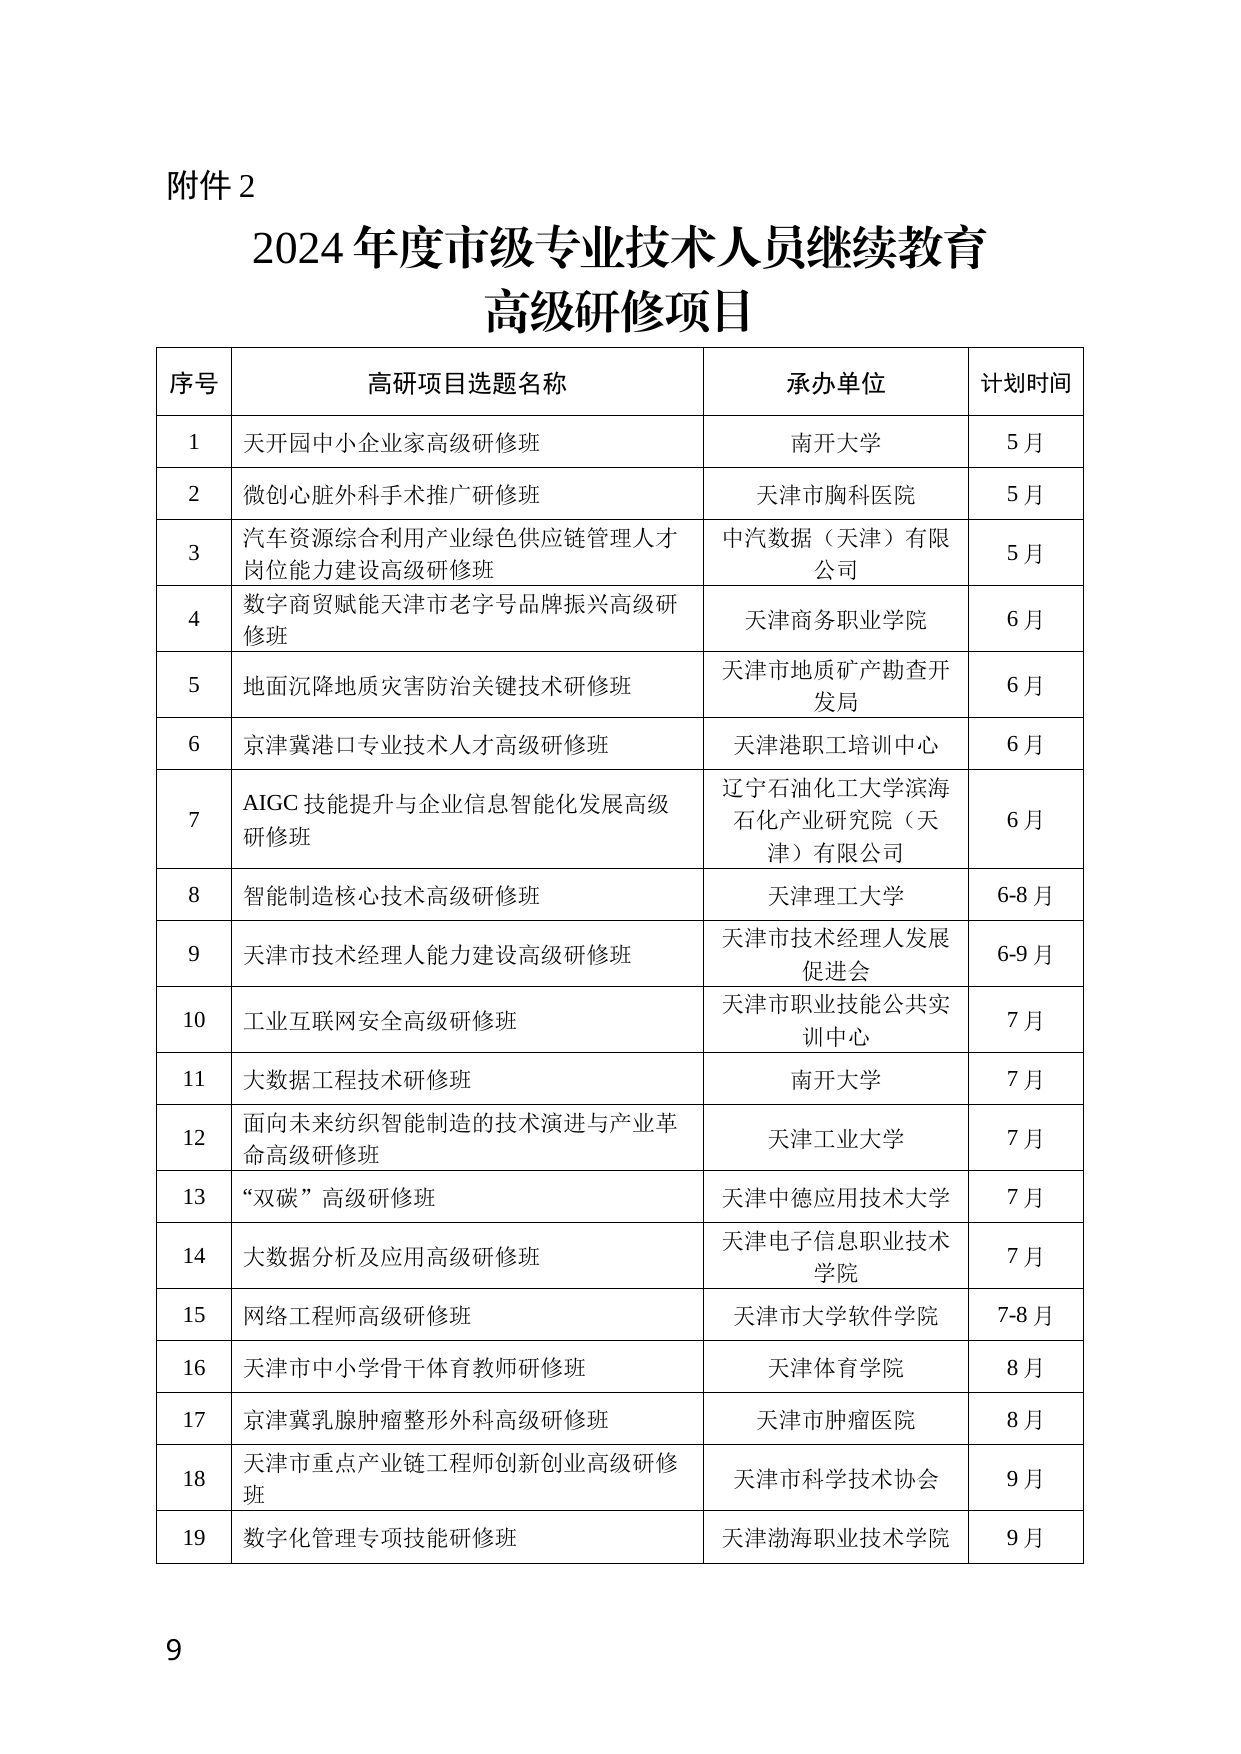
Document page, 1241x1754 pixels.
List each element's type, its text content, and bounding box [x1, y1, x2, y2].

table_cell 7月 [969, 1105, 1083, 1170]
table_cell 计划时间 [969, 348, 1083, 415]
table_cell 天津市重点产业链工程师创新创业高级研修班 [232, 1445, 703, 1510]
table_cell 辽宁石油化工大学滨海石化产业研究院（天津）有限公司 [704, 770, 968, 868]
table_cell 地面沉降地质灾害防治关键技术研修班 [232, 652, 703, 717]
table_cell 天津市地质矿产勘查开发局 [704, 652, 968, 717]
table_cell 天津市技术经理人能力建设高级研修班 [232, 921, 703, 986]
table_cell 大数据分析及应用高级研修班 [232, 1223, 703, 1288]
table_cell 2 [157, 468, 231, 519]
table_cell 15 [157, 1289, 231, 1340]
table_cell 6-8月 [969, 869, 1083, 920]
table_cell 9 [157, 921, 231, 986]
table_cell 8月 [969, 1341, 1083, 1392]
table_cell 7月 [969, 1223, 1083, 1288]
table_cell 天津市职业技能公共实训中心 [704, 987, 968, 1052]
table_cell 6 [157, 718, 231, 769]
table_cell 7-8月 [969, 1289, 1083, 1340]
table_cell 数字商贸赋能天津市老字号品牌振兴高级研修班 [232, 586, 703, 651]
table_cell 南开大学 [704, 1053, 968, 1104]
table_cell 微创心脏外科手术推广研修班 [232, 468, 703, 519]
text 附件2 [165, 152, 1075, 217]
table_cell 7月 [969, 987, 1083, 1052]
table_cell 3 [157, 520, 231, 585]
table_cell 天津渤海职业技术学院 [704, 1511, 968, 1562]
table_cell 天津商务职业学院 [704, 586, 968, 651]
table_cell 天津理工大学 [704, 869, 968, 920]
table_cell 6月 [969, 718, 1083, 769]
table_cell 7月 [969, 1053, 1083, 1104]
table_cell 4 [157, 586, 231, 651]
table_cell 6-9月 [969, 921, 1083, 986]
table_cell 面向未来纺织智能制造的技术演进与产业革命高级研修班 [232, 1105, 703, 1170]
table_cell 天开园中小企业家高级研修班 [232, 416, 703, 467]
table_cell 9月 [969, 1511, 1083, 1562]
table_cell 天津市科学技术协会 [704, 1445, 968, 1510]
table_cell 5 [157, 652, 231, 717]
table_cell 天津中德应用技术大学 [704, 1171, 968, 1222]
table_cell 16 [157, 1341, 231, 1392]
table_cell 18 [157, 1445, 231, 1510]
table_cell 19 [157, 1511, 231, 1562]
table_cell 5月 [969, 520, 1083, 585]
table_cell 6月 [969, 652, 1083, 717]
table_cell 序号 [157, 348, 231, 415]
table_cell 天津市胸科医院 [704, 468, 968, 519]
table_cell 天津工业大学 [704, 1105, 968, 1170]
table_cell 9月 [969, 1445, 1083, 1510]
table_cell 10 [157, 987, 231, 1052]
table_cell 12 [157, 1105, 231, 1170]
table_cell 天津港职工培训中心 [704, 718, 968, 769]
table_cell 智能制造核心技术高级研修班 [232, 869, 703, 920]
table_cell 17 [157, 1393, 231, 1444]
table_cell 天津体育学院 [704, 1341, 968, 1392]
table_cell 8 [157, 869, 231, 920]
table_cell 8月 [969, 1393, 1083, 1444]
table_cell 11 [157, 1053, 231, 1104]
table_cell 14 [157, 1223, 231, 1288]
table_cell 承办单位 [704, 348, 968, 415]
table_cell “双碳”高级研修班 [232, 1171, 703, 1222]
table_cell 数字化管理专项技能研修班 [232, 1511, 703, 1562]
table_cell 中汽数据（天津）有限公司 [704, 520, 968, 585]
table_cell 天津市大学软件学院 [704, 1289, 968, 1340]
table_cell 京津冀乳腺肿瘤整形外科高级研修班 [232, 1393, 703, 1444]
table_cell AIGC技能提升与企业信息智能化发展高级研修班 [232, 770, 703, 868]
table_cell 高研项目选题名称 [232, 348, 703, 415]
table_cell 7月 [969, 1171, 1083, 1222]
table_cell 南开大学 [704, 416, 968, 467]
table_cell 大数据工程技术研修班 [232, 1053, 703, 1104]
table_cell 7 [157, 770, 231, 868]
table_cell 6月 [969, 770, 1083, 868]
table_cell 天津市中小学骨干体育教师研修班 [232, 1341, 703, 1392]
table_cell 汽车资源综合利用产业绿色供应链管理人才岗位能力建设高级研修班 [232, 520, 703, 585]
table_cell 网络工程师高级研修班 [232, 1289, 703, 1340]
table_cell 工业互联网安全高级研修班 [232, 987, 703, 1052]
table_cell 天津市技术经理人发展促进会 [704, 921, 968, 986]
table_cell 5月 [969, 468, 1083, 519]
table_cell 6月 [969, 586, 1083, 651]
table_header 2024年度市级专业技术人员继续教育 高级研修项目 [157, 217, 1083, 347]
table_cell 1 [157, 416, 231, 467]
table_cell 京津冀港口专业技术人才高级研修班 [232, 718, 703, 769]
table_cell 13 [157, 1171, 231, 1222]
table_cell 天津市肿瘤医院 [704, 1393, 968, 1444]
table_cell 天津电子信息职业技术学院 [704, 1223, 968, 1288]
table_cell 5月 [969, 416, 1083, 467]
